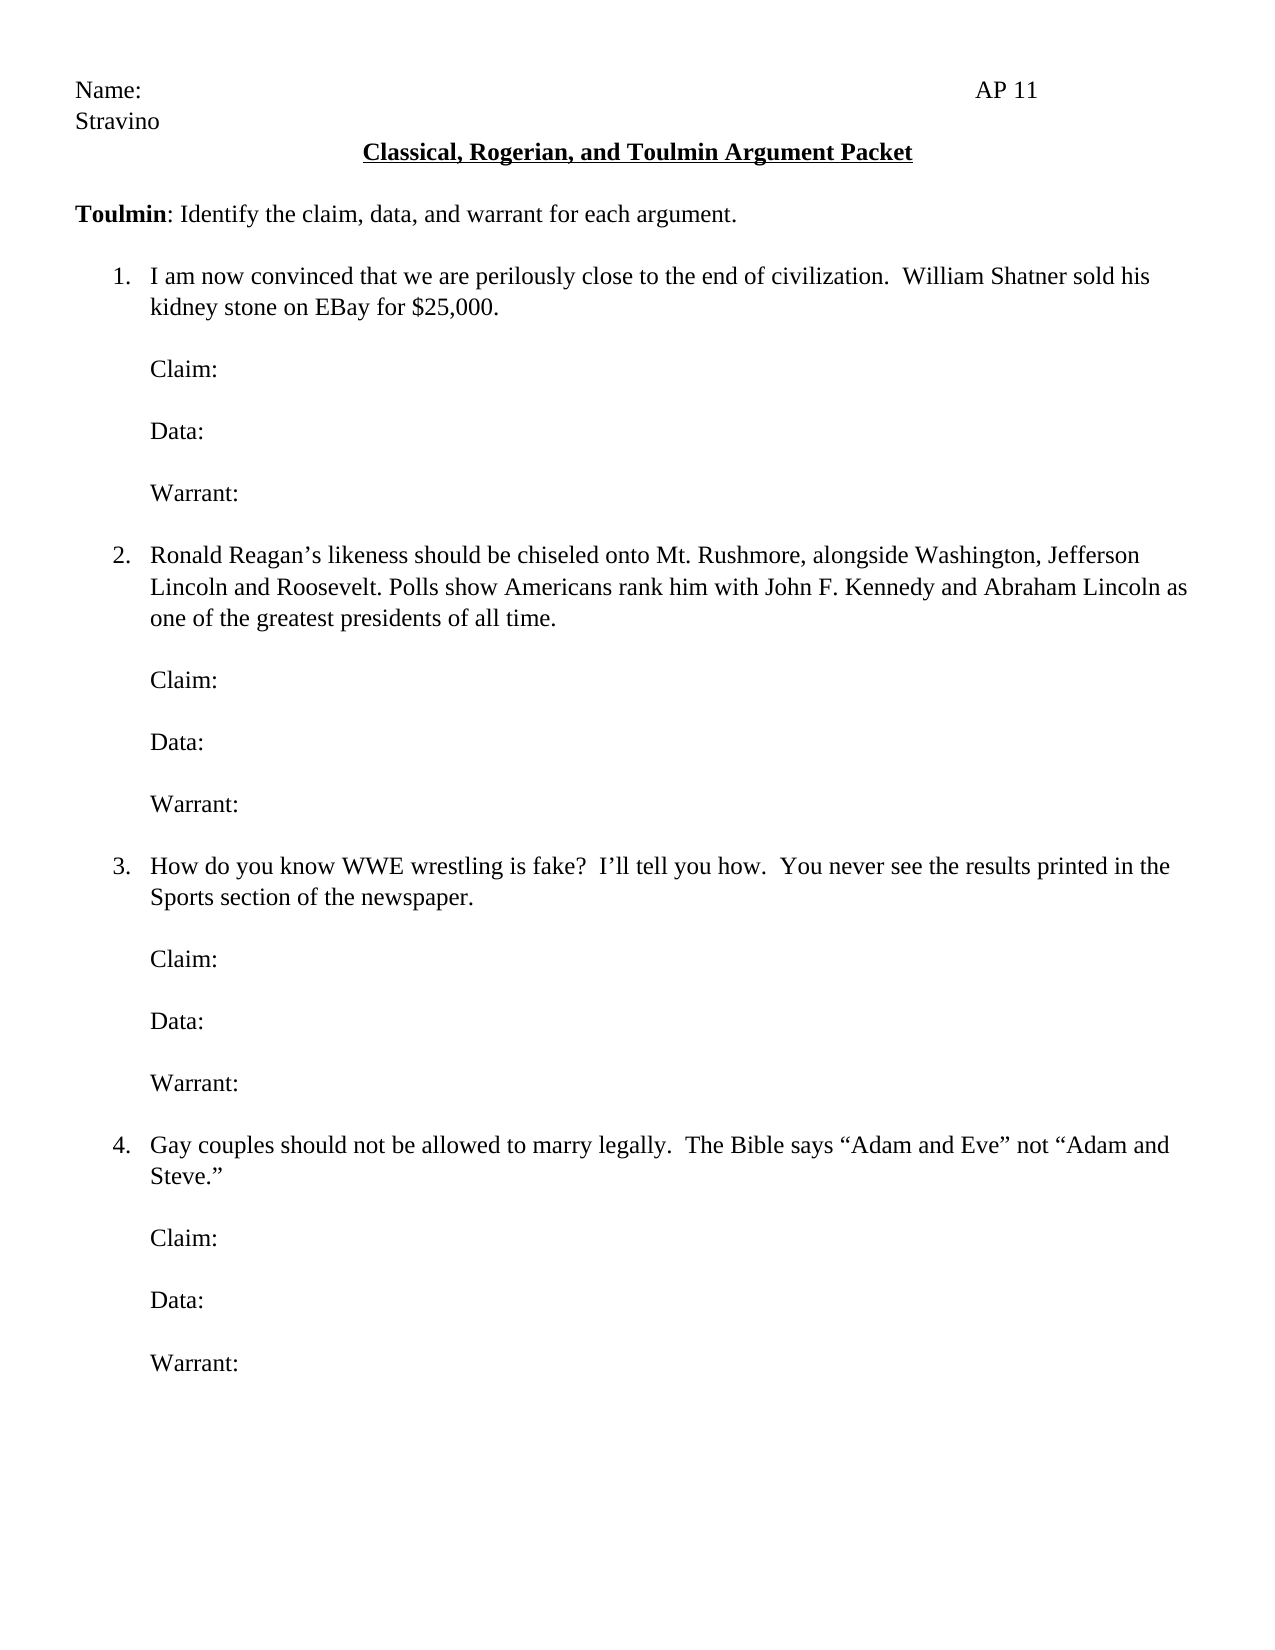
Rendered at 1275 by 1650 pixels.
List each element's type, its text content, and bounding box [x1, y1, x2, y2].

list Claim: [150, 665, 1200, 693]
list Claim: [150, 1223, 1200, 1252]
list Data: [150, 1286, 1200, 1314]
list Data: [150, 416, 1200, 445]
text Stravino [75, 106, 1200, 135]
list How do you know WWE wrestling is fake? I’ll tell you how. You never see the results printed in the Sports section of the newspaper. [112, 851, 1200, 911]
list I am now convinced that we are perilously close to the end of civilization. William Shatner sold his kidney stone on EBay for $25,000. [112, 261, 1200, 321]
text Classical, Rogerian, and Toulmin Argument Packet [75, 137, 1200, 166]
list Claim: [150, 354, 1200, 383]
list Warrant: [150, 1068, 1200, 1097]
list Warrant: [150, 1348, 1200, 1376]
text Name: AP 11 [75, 75, 1200, 104]
list Claim: [150, 944, 1200, 973]
list Ronald Reagan’s likeness should be chiseled onto Mt. Rushmore, alongside Washington, Jefferson Lincoln and Roosevelt. Polls show Americans rank him with John F. Kennedy and Abraham Lincoln as one of the greatest presidents of all time. [112, 541, 1200, 631]
list Data: [150, 1006, 1200, 1035]
text Toulmin: Identify the claim, data, and warrant for each argument. [75, 199, 1200, 228]
list Data: [150, 727, 1200, 756]
list Warrant: [150, 789, 1200, 818]
list Warrant: [150, 478, 1200, 507]
list Gay couples should not be allowed to marry legally. The Bible says “Adam and Eve” not “Adam and Steve.” [112, 1130, 1200, 1190]
